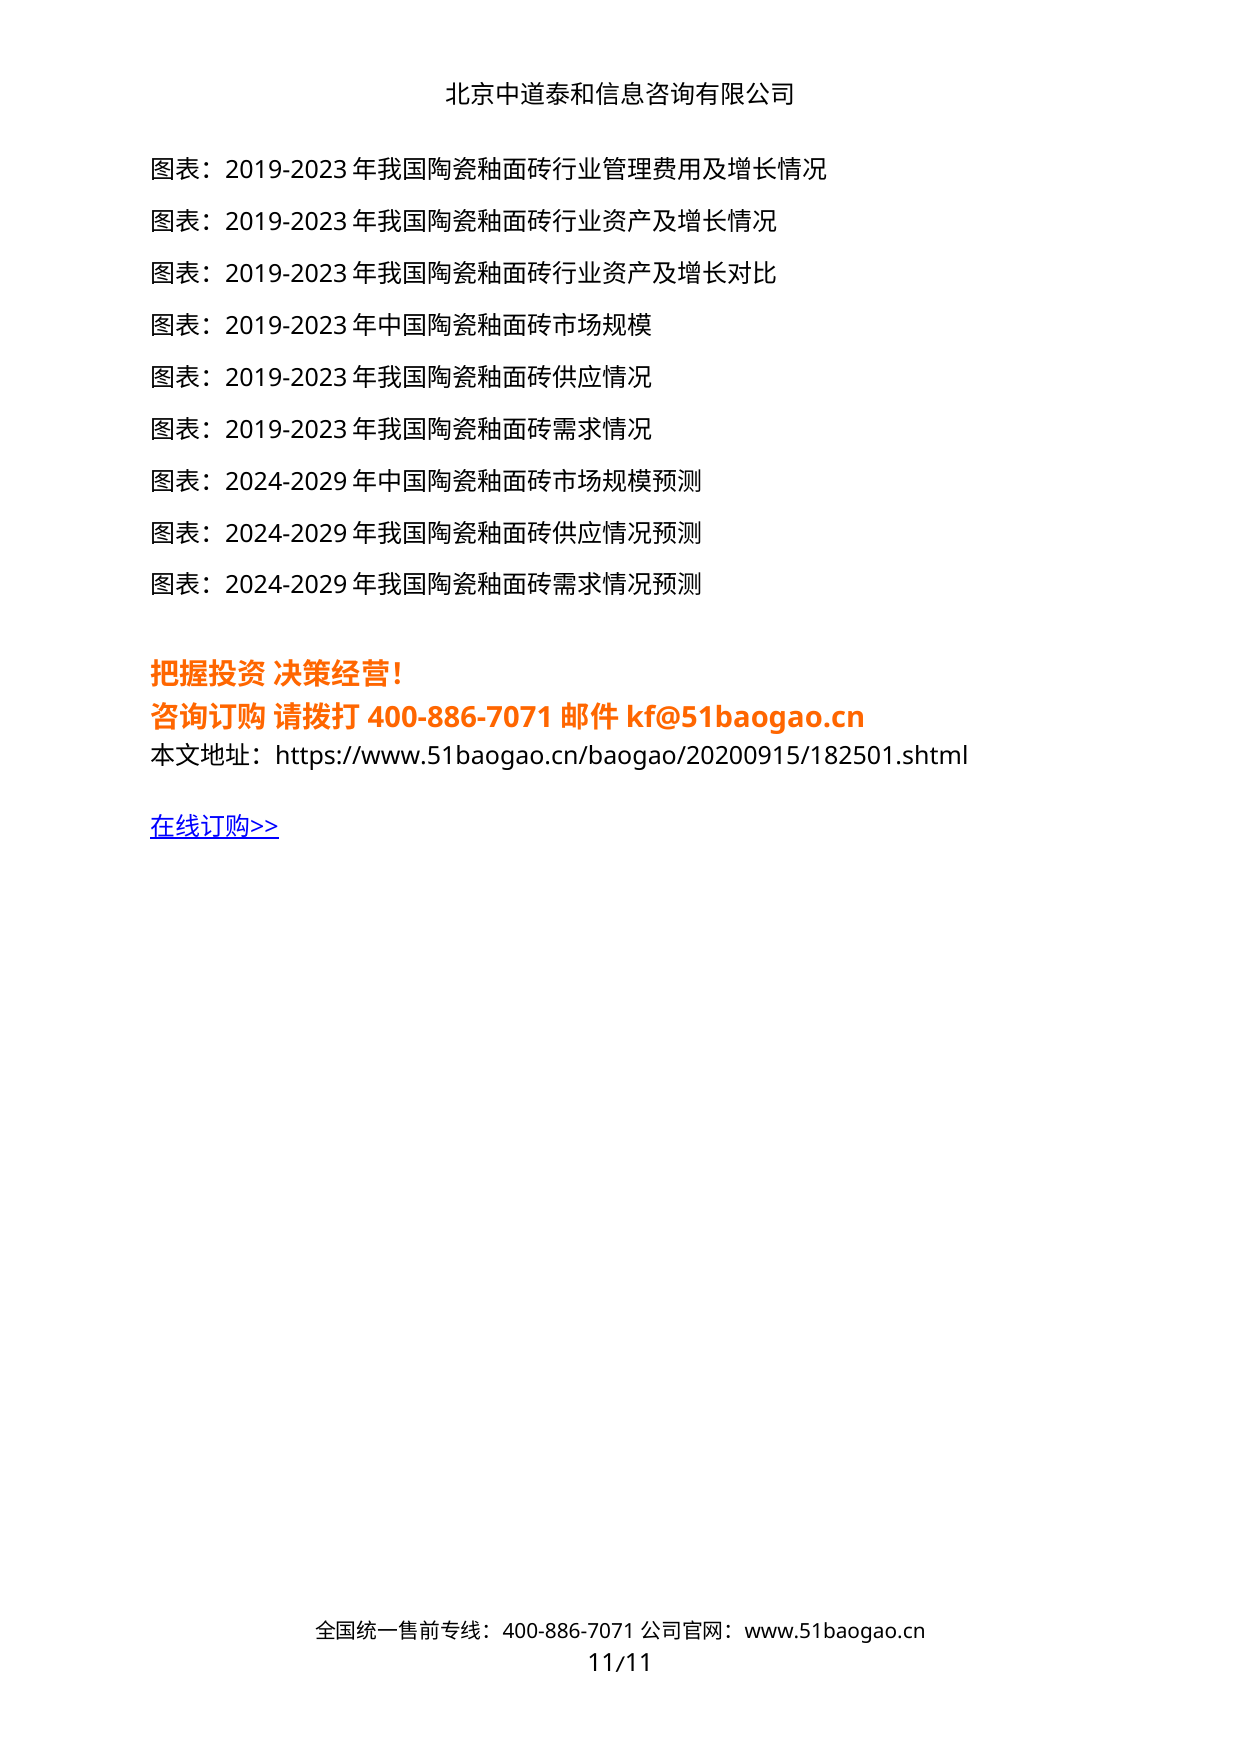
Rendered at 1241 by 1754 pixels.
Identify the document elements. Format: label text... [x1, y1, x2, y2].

text 图表：2024-2029年中国陶瓷釉面砖市场规模预测 [150, 461, 1090, 497]
text 图表：2024-2029年我国陶瓷釉面砖供应情况预测 [150, 513, 1090, 549]
text 图表：2024-2029年我国陶瓷釉面砖需求情况预测 [150, 565, 1090, 601]
text 图表：2019-2023年我国陶瓷釉面砖供应情况 [150, 357, 1090, 394]
text 图表：2019-2023年我国陶瓷釉面砖行业管理费用及增长情况 [150, 150, 1090, 186]
text 图表：2019-2023年我国陶瓷釉面砖行业资产及增长对比 [150, 254, 1090, 290]
text 在线订购>> [150, 772, 1090, 842]
text 图表：2019-2023年中国陶瓷釉面砖市场规模 [150, 306, 1090, 342]
text 图表：2019-2023年我国陶瓷釉面砖行业资产及增长情况 [150, 202, 1090, 238]
text 把握投资 决策经营！咨询订购 请拨打 400-886-7071 邮件 kf@51baogao.cn本文地址：https://www.51baogao.cn/baogao/20200915/182501.shtml [150, 617, 1090, 772]
text 图表：2019-2023年我国陶瓷釉面砖需求情况 [150, 409, 1090, 446]
